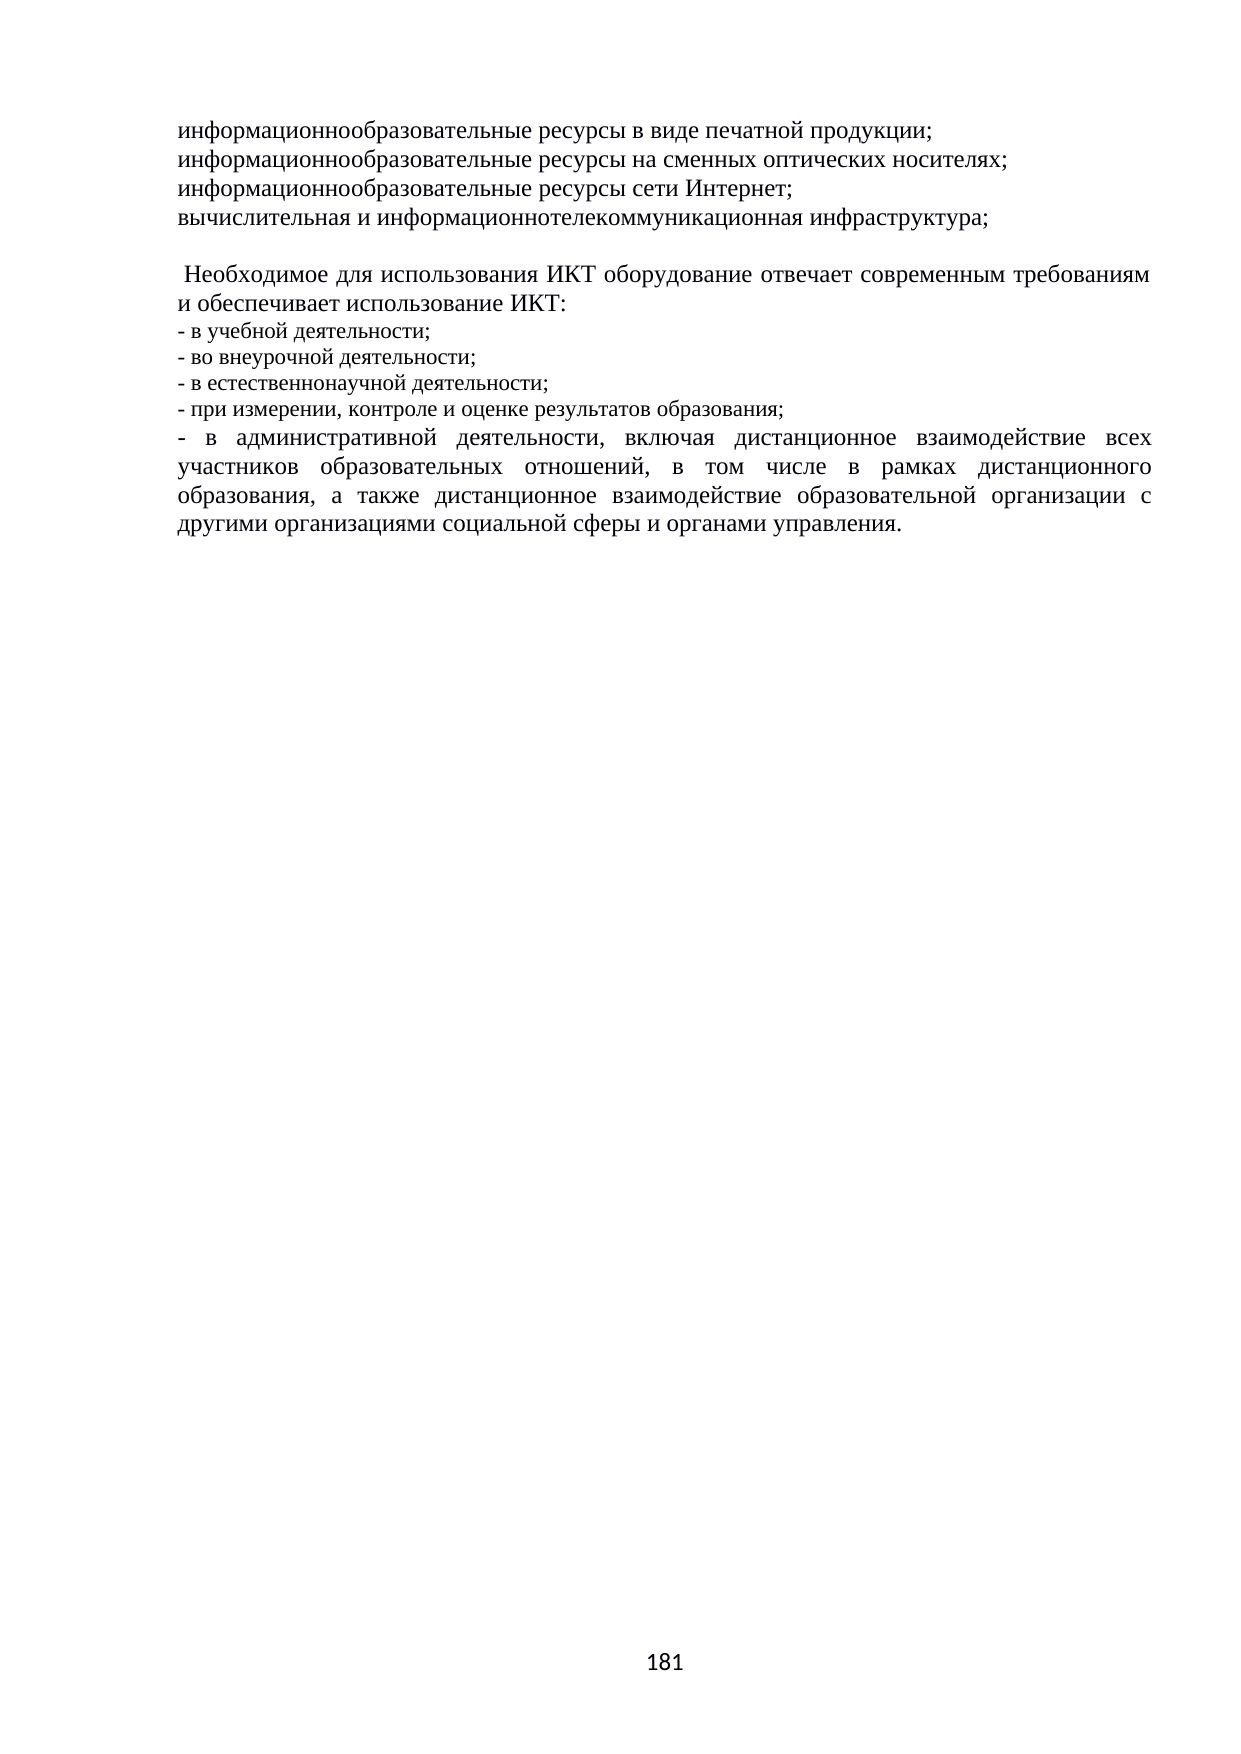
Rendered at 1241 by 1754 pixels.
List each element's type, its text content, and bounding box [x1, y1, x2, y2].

list в учебной деятельности; [177, 317, 1228, 343]
text информационно­образовательные ресурсы в виде печатной продукции; информационно­образовательные ресурсы на сменных оптических носителях; информационно­образовательные ресурсы сети Интернет; [177, 115, 1018, 201]
list при измерении, контроле и оценке результатов образования; [177, 396, 1228, 422]
text Необходимое для использования ИКТ оборудование отвечает современным требованиям и обеспечивает использование ИКТ: [177, 259, 1152, 317]
list в естественно­научной деятельности; [177, 369, 1228, 396]
list во внеурочной деятельности; [177, 343, 1228, 369]
list в административной деятельности, включая дистанционное взаимодействие всех участников образовательных отношений, в том числе в рамках дистанционного образования, а также дистанционное взаимодействие образовательной организации с другими организациями социальной сферы и органами управления. [177, 422, 1152, 537]
text вычислительная и информационно­телекоммуникационная инфраструктура; [177, 202, 1228, 230]
